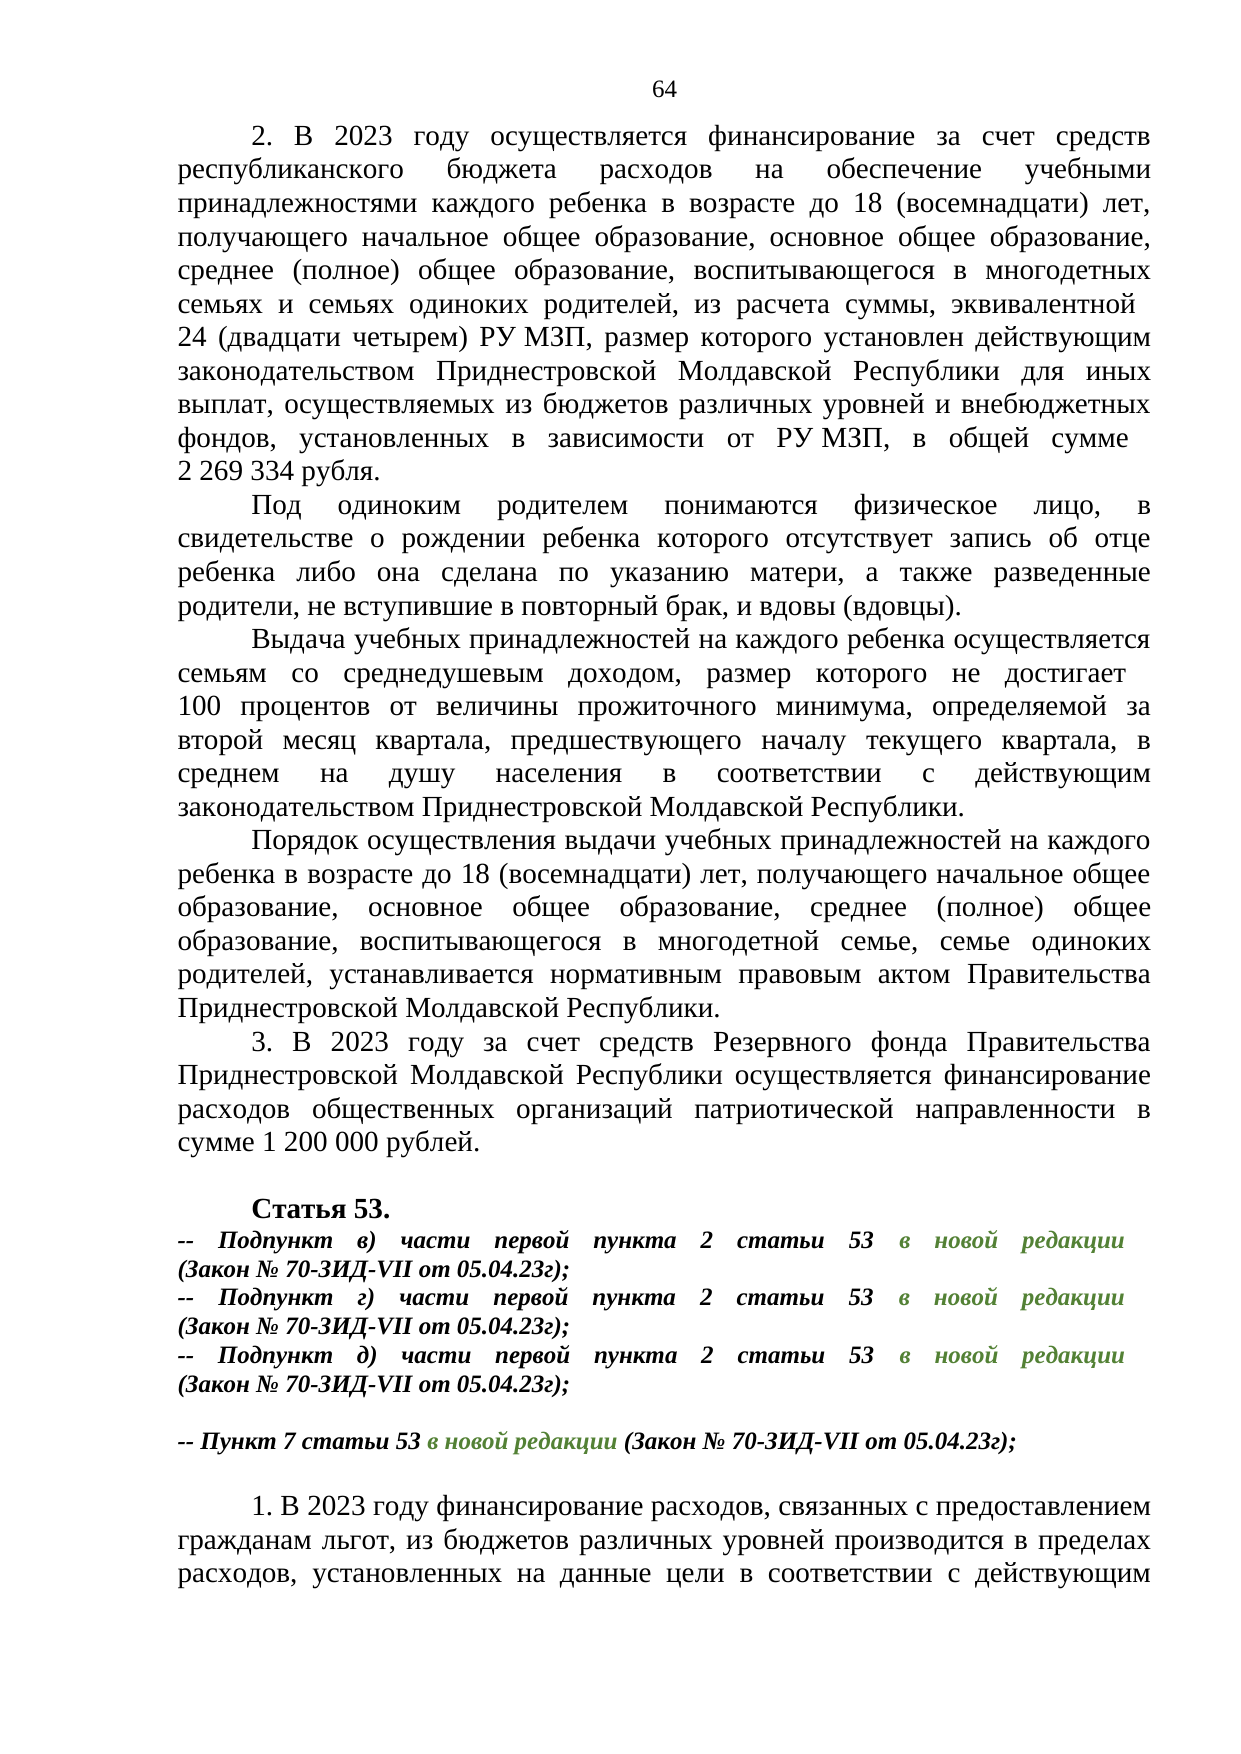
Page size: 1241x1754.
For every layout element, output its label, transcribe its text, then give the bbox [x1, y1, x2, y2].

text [177, 1488, 1152, 1589]
text Порядок осуществления выдачи учебных принадлежностей на каждого ребенка в возрасте до 18 (восемнадцати) лет, получающего начальное общее образование, основное общее образование, среднее (полное) общее образование, воспитывающегося в многодетной семье, семье одиноких родителей, устанавливается нормативным правовым актом Правительства Приднестровской Молдавской Республики. [177, 822, 1152, 1024]
text 2. В 2023 году осуществляется финансирование за счет средств республиканского бюджета расходов на обеспечение учебными принадлежностями каждого ребенка в возрасте до 18 (восемнадцати) лет, получающего начальное общее образование, основное общее образование, среднее (полное) общее образование, воспитывающегося в многодетных семьях и семьях одиноких родителей, из расчета суммы, эквивалентной 24 (двадцати четырем) РУ МЗП, размер которого установлен действующим законодательством Приднестровской Молдавской Республики для иных выплат, осуществляемых из бюджетов различных уровней и внебюджетных фондов, установленных в зависимости от РУ МЗП, в общей сумме 2 269 334 рубля. [177, 118, 1152, 487]
text -- Пункт 7 статьи 53 в новой редакции (Закон № 70-ЗИД-VII от 05.04.23г); [177, 1426, 1152, 1455]
text 3. В 2023 году за счет средств Резервного фонда Правительства Приднестровской Молдавской Республики осуществляется финансирование расходов общественных организаций патриотической направленности в сумме 1 200 000 рублей. [177, 1024, 1152, 1158]
text Под одиноким родителем понимаются физическое лицо, в свидетельстве о рождении ребенка которого отсутствует запись об отце ребенка либо она сделана по указанию матери, а также разведенные родители, не вступившие в повторный брак, и вдовы (вдовцы). [177, 487, 1152, 621]
text Статья 53. [177, 1191, 1152, 1225]
text Выдача учебных принадлежностей на каждого ребенка осуществляется семьям со среднедушевым доходом, размер которого не достигает 100 процентов от величины прожиточного минимума, определяемой за второй месяц квартала, предшествующего началу текущего квартала, в среднем на душу населения в соответствии с действующим законодательством Приднестровской Молдавской Республики. [177, 621, 1152, 822]
text -- Подпункт д) части первой пункта 2 статьи 53 в новой редакции (Закон № 70-ЗИД-VII от 05.04.23г); [177, 1340, 1152, 1397]
text -- Подпункт г) части первой пункта 2 статьи 53 в новой редакции (Закон № 70-ЗИД-VII от 05.04.23г); [177, 1282, 1152, 1340]
text -- Подпункт в) части первой пункта 2 статьи 53 в новой редакции (Закон № 70-ЗИД-VII от 05.04.23г); [177, 1225, 1152, 1282]
